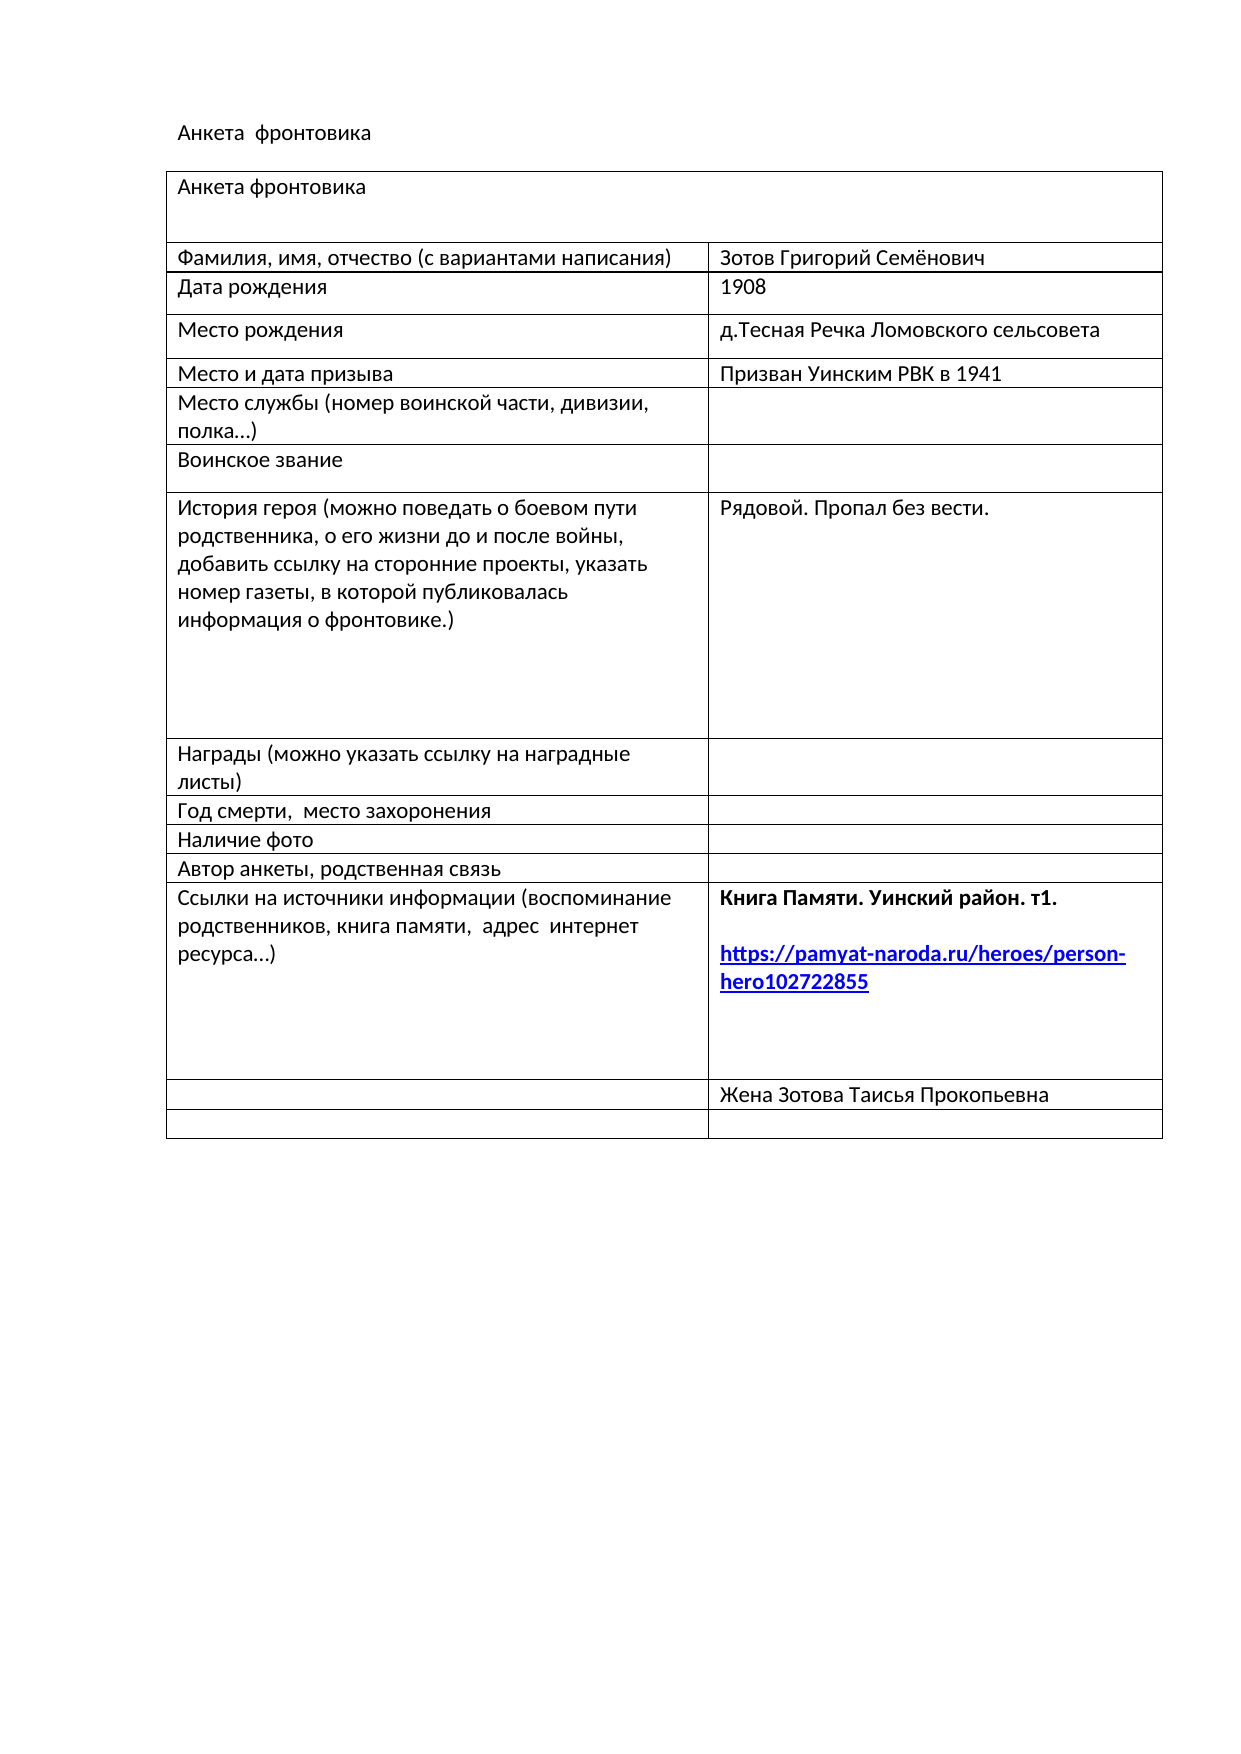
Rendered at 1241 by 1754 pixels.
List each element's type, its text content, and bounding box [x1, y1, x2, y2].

table_cell Ссылки на источники информации (воспоминание родственников, книга памяти, адрес интернет ресурса…) [167, 883, 708, 1079]
table_cell Место службы (номер воинской части, дивизии, полка…) [167, 388, 708, 444]
table_cell Книга Памяти. Уинский район. т1. https://pamyat-naroda.ru/heroes/person-hero102722855 [709, 883, 1162, 1079]
table_cell [709, 388, 1162, 444]
table_cell д.Тесная Речка Ломовского сельсовета [709, 315, 1162, 358]
table_cell [709, 825, 1162, 853]
table_cell [709, 1110, 1162, 1137]
table_cell [167, 1110, 708, 1137]
table_cell Жена Зотова Таисья Прокопьевна [709, 1080, 1162, 1108]
table_cell Год смерти, место захоронения [167, 796, 708, 824]
table_cell [167, 1080, 708, 1108]
text Анкета фронтовика [177, 118, 1152, 146]
table_cell Место рождения [167, 315, 708, 358]
table_cell 1908 [709, 273, 1162, 314]
table_cell Воинское звание [167, 445, 708, 492]
table_cell Рядовой. Пропал без вести. [709, 493, 1162, 738]
table_cell Зотов Григорий Семёнович [709, 243, 1162, 271]
table_cell Призван Уинским РВК в 1941 [709, 359, 1162, 387]
table_cell Место и дата призыва [167, 359, 708, 387]
table_cell Фамилия, имя, отчество (с вариантами написания) [167, 243, 708, 271]
table_cell [709, 796, 1162, 824]
table_header Анкета фронтовика [167, 172, 1162, 242]
table_cell [709, 739, 1162, 795]
table_cell Наличие фото [167, 825, 708, 853]
table_cell Награды (можно указать ссылку на наградные листы) [167, 739, 708, 795]
table_cell [709, 854, 1162, 882]
table_cell Дата рождения [167, 273, 708, 314]
table_cell [709, 445, 1162, 492]
table_cell Автор анкеты, родственная связь [167, 854, 708, 882]
table_cell История героя (можно поведать о боевом пути родственника, о его жизни до и после войны, добавить ссылку на сторонние проекты, указать номер газеты, в которой публиковалась информация о фронтовике.) [167, 493, 708, 738]
